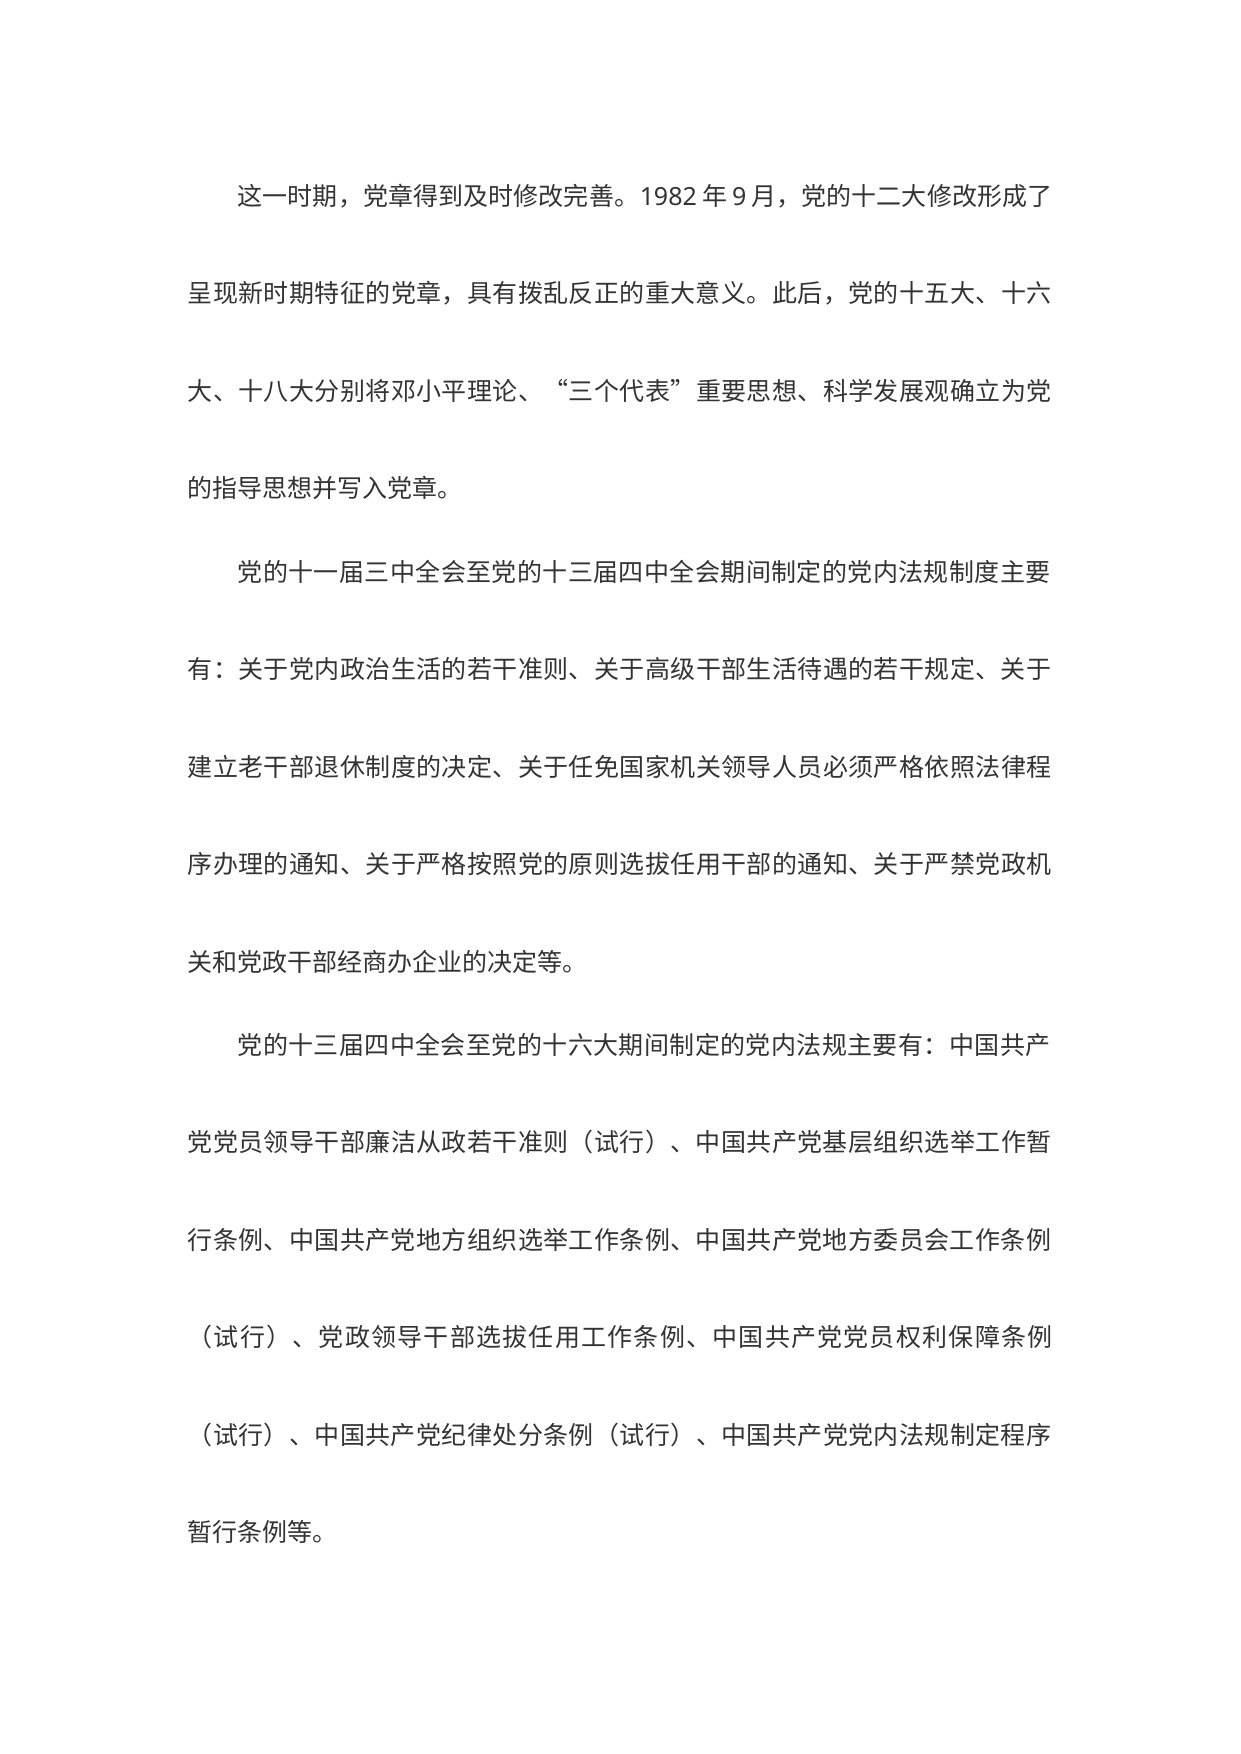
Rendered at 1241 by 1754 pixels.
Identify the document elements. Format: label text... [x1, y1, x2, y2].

text 党的十一届三中全会至党的十三届四中全会期间制定的党内法规制度主要有：关于党内政治生活的若干准则、关于高级干部生活待遇的若干规定、关于建立老干部退休制度的决定、关于任免国家机关领导人员必须严格依照法律程序办理的通知、关于严格按照党的原则选拔任用干部的通知、关于严禁党政机关和党政干部经商办企业的决定等。 [187, 538, 1053, 993]
text 这一时期，党章得到及时修改完善。1982年9月，党的十二大修改形成了呈现新时期特征的党章，具有拨乱反正的重大意义。此后，党的十五大、十六大、十八大分别将邓小平理论、“三个代表”重要思想、科学发展观确立为党的指导思想并写入党章。 [187, 162, 1053, 519]
text 党的十三届四中全会至党的十六大期间制定的党内法规主要有：中国共产党党员领导干部廉洁从政若干准则（试行）、中国共产党基层组织选举工作暂行条例、中国共产党地方组织选举工作条例、中国共产党地方委员会工作条例（试行）、党政领导干部选拔任用工作条例、中国共产党党员权利保障条例（试行）、中国共产党纪律处分条例（试行）、中国共产党党内法规制定程序暂行条例等。 [187, 1011, 1053, 1563]
